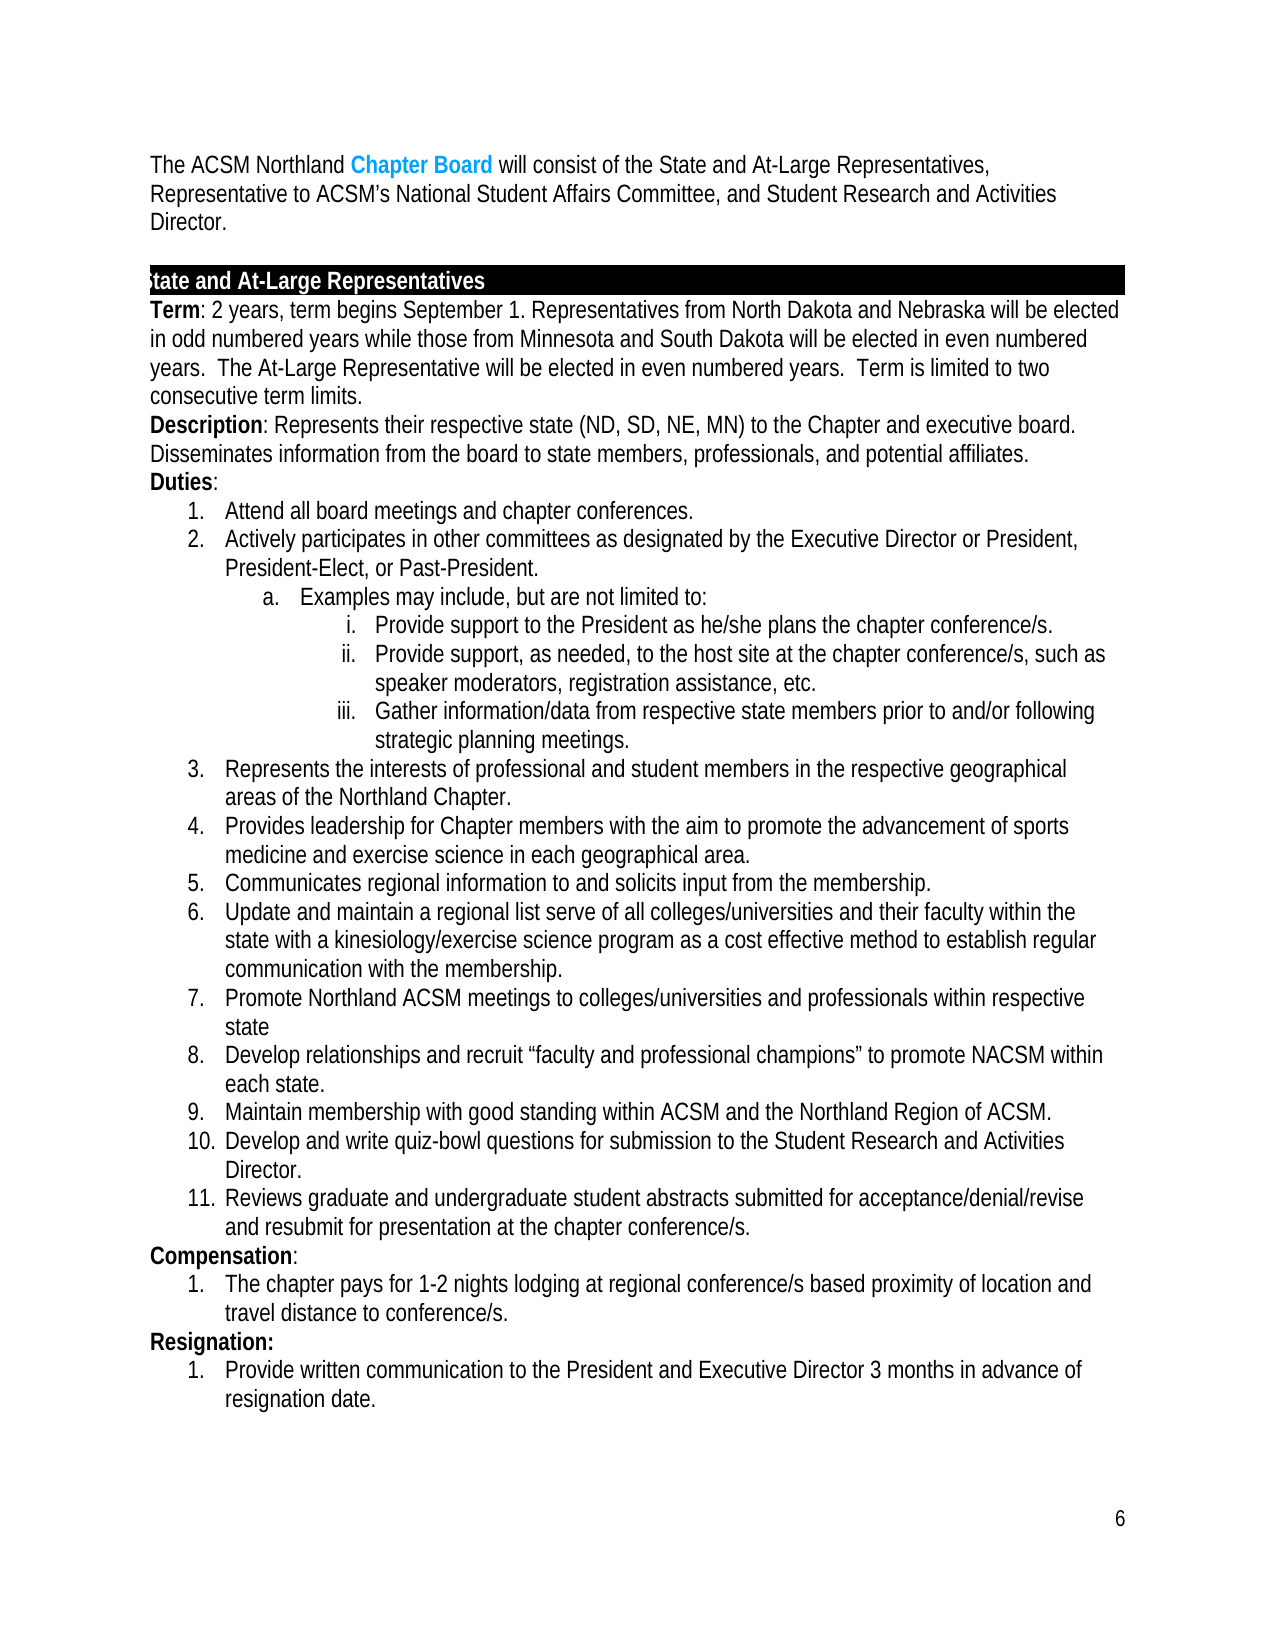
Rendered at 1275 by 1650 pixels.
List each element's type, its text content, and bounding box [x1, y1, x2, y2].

list Update and maintain a regional list serve of all colleges/universities and their faculty within the state with a kinesiology/exercise science program as a cost effective method to establish regular communication with the membership. [187, 897, 1125, 983]
text Duties: [150, 467, 1125, 496]
list Provide support, as needed, to the host site at the chapter conference/s, such as speaker moderators, registration assistance, etc. [356, 639, 1125, 696]
list Reviews graduate and undergraduate student abstracts submitted for acceptance/denial/revise and resubmit for presentation at the chapter conference/s. [187, 1183, 1125, 1241]
text The ACSM Northland Chapter Board will consist of the State and At-Large Representatives, Representative to ACSM’s National Student Affairs Committee, and Student Research and Activities Director. [150, 150, 1125, 236]
list Examples may include, but are not limited to: [262, 582, 1125, 610]
list Provide support to the President as he/she plans the chapter conference/s. [356, 610, 1125, 639]
list Gather information/data from respective state members prior to and/or following strategic planning meetings. [356, 696, 1125, 754]
list Attend all board meetings and chapter conferences. [187, 496, 1125, 524]
text Resignation: [150, 1327, 1125, 1355]
list Represents the interests of professional and student members in the respective geographical areas of the Northland Chapter. [187, 754, 1125, 811]
text Compensation: [150, 1241, 1125, 1269]
text Description: Represents their respective state (ND, SD, NE, MN) to the Chapter and executive board. Disseminates information from the board to state members, professionals, and potential affiliates. [150, 410, 1125, 467]
list Communicates regional information to and solicits input from the membership. [187, 868, 1125, 897]
list Develop and write quiz-bowl questions for submission to the Student Research and Activities Director. [187, 1126, 1125, 1183]
list Maintain membership with good standing within ACSM and the Northland Region of ACSM. [187, 1097, 1125, 1126]
list The chapter pays for 1-2 nights lodging at regional conference/s based proximity of location and travel distance to conference/s. [187, 1269, 1125, 1327]
list Develop relationships and recruit “faculty and professional champions” to promote NACSM within each state. [187, 1040, 1125, 1097]
list Provides leadership for Chapter members with the aim to promote the advancement of sports medicine and exercise science in each geographical area. [187, 811, 1125, 868]
list Actively participates in other committees as designated by the Executive Director or President, President-Elect, or Past-President. [187, 524, 1125, 582]
list Provide written communication to the President and Executive Director 3 months in advance of resignation date. [187, 1355, 1125, 1412]
text Term: 2 years, term begins September 1. Representatives from North Dakota and Nebraska will be elected in odd numbered years while those from Minnesota and South Dakota will be elected in even numbered years. The At-Large Representative will be elected in even numbered years. Term is limited to two consecutive term limits. [150, 295, 1125, 410]
list Promote Northland ACSM meetings to colleges/universities and professionals within respective state [187, 983, 1125, 1040]
